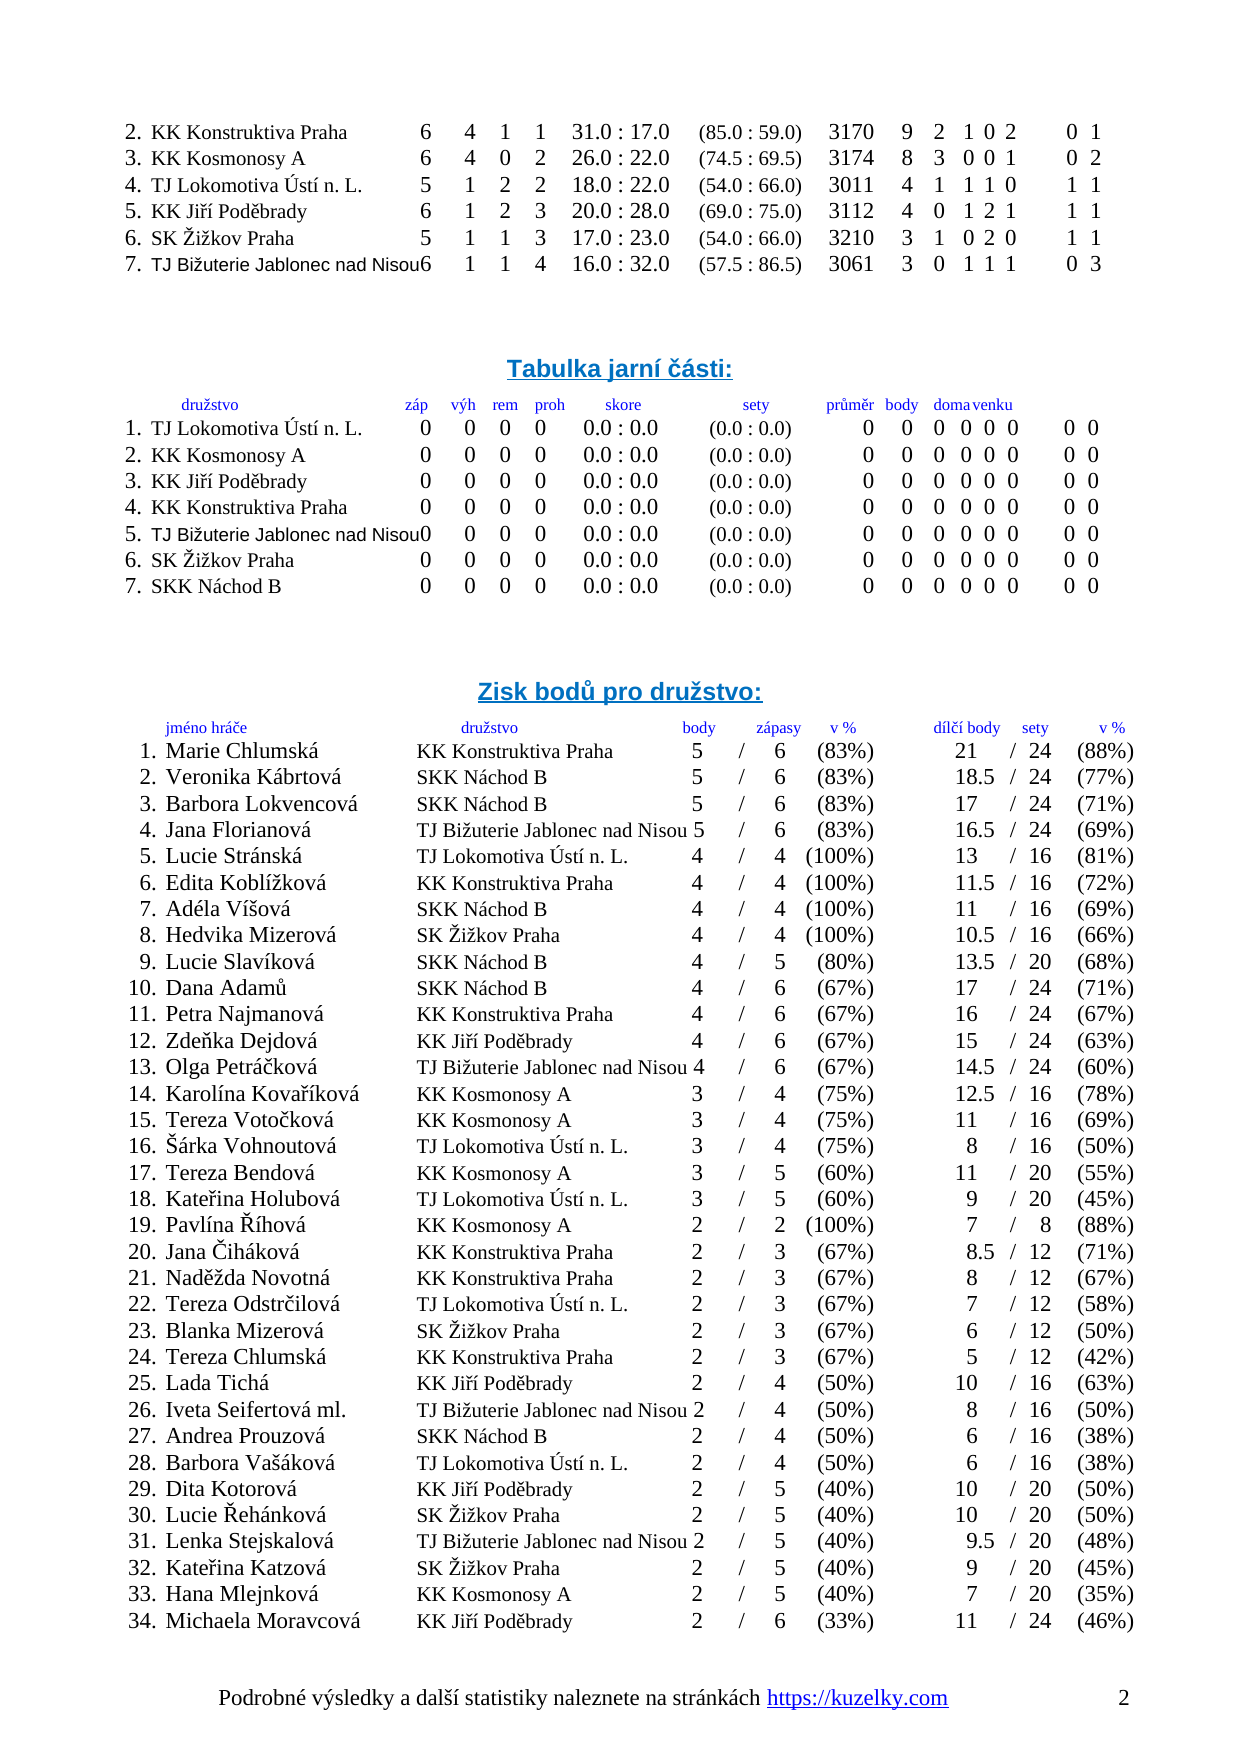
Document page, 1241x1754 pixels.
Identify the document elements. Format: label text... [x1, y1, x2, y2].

text 12. Zdeňka Dejdová KK Jiří Poděbrady 4 / 6 (67%) 15 / 24 (63%) [106, 1027, 1134, 1053]
text 24. Tereza Chlumská KK Konstruktiva Praha 2 / 3 (67%) 5 / 12 (42%) [106, 1343, 1134, 1369]
text 20. Jana Čiháková KK Konstruktiva Praha 2 / 3 (67%) 8.5 / 12 (71%) [106, 1238, 1134, 1264]
text 10. Dana Adamů SKK Náchod B 4 / 6 (67%) 17 / 24 (71%) [106, 974, 1134, 1001]
text 5. KK Jiří Poděbrady 6 1 2 3 20.0 : 28.0 (69.0 : 75.0) 3112 4 0 1 2 1 1 1 [106, 197, 1134, 223]
text 2. Veronika Kábrtová SKK Náchod B 5 / 6 (83%) 18.5 / 24 (77%) [106, 763, 1134, 790]
text 31. Lenka Stejskalová TJ Bižuterie Jablonec nad Nisou 2 / 5 (40%) 9.5 / 20 (48%) [106, 1528, 1134, 1554]
text 22. Tereza Odstrčilová TJ Lokomotiva Ústí n. L. 2 / 3 (67%) 7 / 12 (58%) [106, 1290, 1134, 1317]
text 1. TJ Lokomotiva Ústí n. L. 0 0 0 0 0.0 : 0.0 (0.0 : 0.0) 0 0 0 0 0 0 0 0 [106, 414, 1134, 441]
text 32. Kateřina Katzová SK Žižkov Praha 2 / 5 (40%) 9 / 20 (45%) [106, 1554, 1134, 1580]
text 4. Jana Florianová TJ Bižuterie Jablonec nad Nisou 5 / 6 (83%) 16.5 / 24 (69%) [106, 816, 1134, 842]
text 5. TJ Bižuterie Jablonec nad Nisou 0 0 0 0 0.0 : 0.0 (0.0 : 0.0) 0 0 0 0 0 0 0 0 [106, 520, 1134, 546]
text 27. Andrea Prouzová SKK Náchod B 2 / 4 (50%) 6 / 16 (38%) [106, 1422, 1134, 1448]
text 7. TJ Bižuterie Jablonec nad Nisou 6 1 1 4 16.0 : 32.0 (57.5 : 86.5) 3061 3 0 1 1 1 0 3 [106, 250, 1134, 276]
text 34. Michaela Moravcová KK Jiří Poděbrady 2 / 6 (33%) 11 / 24 (46%) [106, 1607, 1134, 1633]
text 5. Lucie Stránská TJ Lokomotiva Ústí n. L. 4 / 4 (100%) 13 / 16 (81%) [106, 842, 1134, 869]
text 3. KK Kosmonosy A 6 4 0 2 26.0 : 22.0 (74.5 : 69.5) 3174 8 3 0 0 1 0 2 [106, 144, 1134, 171]
text 18. Kateřina Holubová TJ Lokomotiva Ústí n. L. 3 / 5 (60%) 9 / 20 (45%) [106, 1185, 1134, 1211]
text jméno hráče družstvo body zápasy v % dílčí body sety v % [106, 718, 1134, 737]
text 21. Naděžda Novotná KK Konstruktiva Praha 2 / 3 (67%) 8 / 12 (67%) [106, 1264, 1134, 1290]
text 19. Pavlína Říhová KK Kosmonosy A 2 / 2 (100%) 7 / 8 (88%) [106, 1211, 1134, 1238]
text 2. KK Kosmonosy A 0 0 0 0 0.0 : 0.0 (0.0 : 0.0) 0 0 0 0 0 0 0 0 [106, 441, 1134, 467]
text 23. Blanka Mizerová SK Žižkov Praha 2 / 3 (67%) 6 / 12 (50%) [106, 1317, 1134, 1343]
text 29. Dita Kotorová KK Jiří Poděbrady 2 / 5 (40%) 10 / 20 (50%) [106, 1475, 1134, 1501]
text 7. Adéla Víšová SKK Náchod B 4 / 4 (100%) 11 / 16 (69%) [106, 895, 1134, 921]
text 11. Petra Najmanová KK Konstruktiva Praha 4 / 6 (67%) 16 / 24 (67%) [106, 1001, 1134, 1027]
text 14. Karolína Kovaříková KK Kosmonosy A 3 / 4 (75%) 12.5 / 16 (78%) [106, 1079, 1134, 1106]
text 16. Šárka Vohnoutová TJ Lokomotiva Ústí n. L. 3 / 4 (75%) 8 / 16 (50%) [106, 1132, 1134, 1159]
text 25. Lada Tichá KK Jiří Poděbrady 2 / 4 (50%) 10 / 16 (63%) [106, 1369, 1134, 1396]
text 3. KK Jiří Poděbrady 0 0 0 0 0.0 : 0.0 (0.0 : 0.0) 0 0 0 0 0 0 0 0 [106, 467, 1134, 493]
text 30. Lucie Řehánková SK Žižkov Praha 2 / 5 (40%) 10 / 20 (50%) [106, 1501, 1134, 1528]
text 26. Iveta Seifertová ml. TJ Bižuterie Jablonec nad Nisou 2 / 4 (50%) 8 / 16 (50%) [106, 1396, 1134, 1422]
text Tabulka jarní části: [94, 354, 1145, 383]
text 13. Olga Petráčková TJ Bižuterie Jablonec nad Nisou 4 / 6 (67%) 14.5 / 24 (60%) [106, 1053, 1134, 1079]
text 9. Lucie Slavíková SKK Náchod B 4 / 5 (80%) 13.5 / 20 (68%) [106, 948, 1134, 974]
text 17. Tereza Bendová KK Kosmonosy A 3 / 5 (60%) 11 / 20 (55%) [106, 1159, 1134, 1185]
text 3. Barbora Lokvencová SKK Náchod B 5 / 6 (83%) 17 / 24 (71%) [106, 790, 1134, 816]
text 28. Barbora Vašáková TJ Lokomotiva Ústí n. L. 2 / 4 (50%) 6 / 16 (38%) [106, 1448, 1134, 1475]
text 33. Hana Mlejnková KK Kosmonosy A 2 / 5 (40%) 7 / 20 (35%) [106, 1580, 1134, 1607]
text 4. TJ Lokomotiva Ústí n. L. 5 1 2 2 18.0 : 22.0 (54.0 : 66.0) 3011 4 1 1 1 0 1 1 [106, 171, 1134, 197]
text Zisk bodů pro družstvo: [94, 677, 1145, 705]
text 2. KK Konstruktiva Praha 6 4 1 1 31.0 : 17.0 (85.0 : 59.0) 3170 9 2 1 0 2 0 1 [106, 118, 1134, 144]
text 6. Edita Koblížková KK Konstruktiva Praha 4 / 4 (100%) 11.5 / 16 (72%) [106, 869, 1134, 895]
text 8. Hedvika Mizerová SK Žižkov Praha 4 / 4 (100%) 10.5 / 16 (66%) [106, 921, 1134, 948]
text družstvo záp výh rem proh skore sety průměr body doma venku [106, 395, 1134, 414]
text 15. Tereza Votočková KK Kosmonosy A 3 / 4 (75%) 11 / 16 (69%) [106, 1106, 1134, 1132]
text 6. SK Žižkov Praha 5 1 1 3 17.0 : 23.0 (54.0 : 66.0) 3210 3 1 0 2 0 1 1 [106, 223, 1134, 250]
text 6. SK Žižkov Praha 0 0 0 0 0.0 : 0.0 (0.0 : 0.0) 0 0 0 0 0 0 0 0 [106, 546, 1134, 572]
text 7. SKK Náchod B 0 0 0 0 0.0 : 0.0 (0.0 : 0.0) 0 0 0 0 0 0 0 0 [106, 572, 1134, 599]
text 1. Marie Chlumská KK Konstruktiva Praha 5 / 6 (83%) 21 / 24 (88%) [106, 737, 1134, 763]
text 4. KK Konstruktiva Praha 0 0 0 0 0.0 : 0.0 (0.0 : 0.0) 0 0 0 0 0 0 0 0 [106, 493, 1134, 520]
